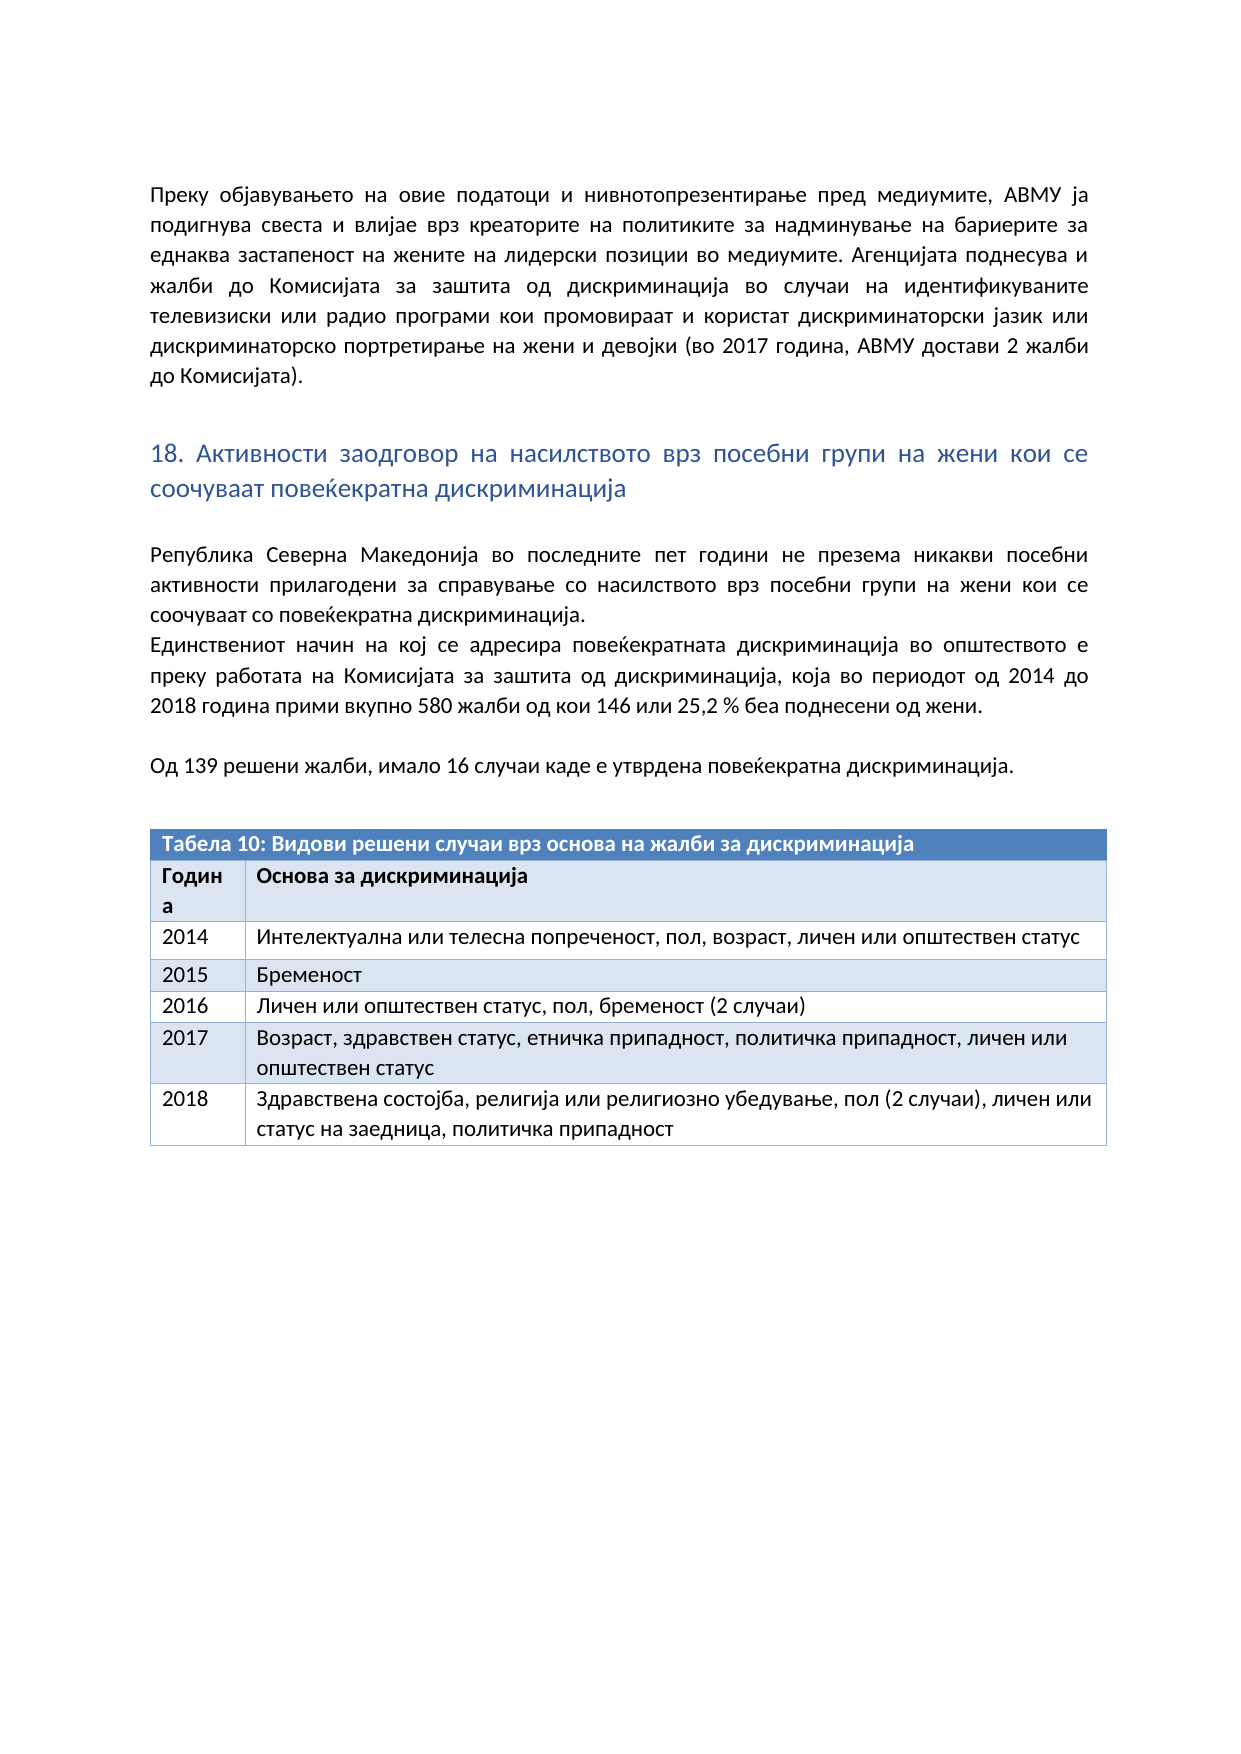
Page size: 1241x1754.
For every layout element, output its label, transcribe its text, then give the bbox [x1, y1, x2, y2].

table_cell 2017 [151, 1023, 245, 1083]
table_cell Основа за дискриминација [246, 861, 1106, 921]
table_cell Бременост [246, 960, 1106, 991]
text Единствениот начин на кој се адресира повеќекратната дискриминација во општеството е преку работата на Комисијата за заштита од дискриминација, која во периодот од 2014 до 2018 година прими вкупно 580 жалби од кои 146 или 25,2 % беа поднесени од жени. [150, 631, 1090, 719]
subtitle 18. Активности заодговор на насилството врз посебни групи на жени кои се соочуваат повеќекратна дискриминација [150, 436, 1090, 504]
text Република Северна Македонија во последните пет години не презема никакви посебни активности прилагодени за справување со насилството врз посебни групи на жени кои се соочуваат со повеќекратна дискриминација. [150, 540, 1090, 628]
table_cell Личен или општествен статус, пол, бременост (2 случаи) [246, 992, 1106, 1022]
text Од 139 решени жалби, имало 16 случаи каде е утврдена повеќекратна дискриминација. [150, 751, 1090, 779]
table_cell Возраст, здравствен статус, етничка припадност, политичка припадност, личен или општествен статус [246, 1023, 1106, 1083]
table_cell 2016 [151, 992, 245, 1022]
table_header Табела 10: Видови решени случаи врз основа на жалби за дискриминација [151, 830, 1106, 860]
table_cell 2015 [151, 960, 245, 991]
table_cell Интелектуална или телесна попреченост, пол, возраст, личен или општествен статус [246, 922, 1106, 959]
table_cell Здравствена состојба, религија или религиозно убедување, пол (2 случаи), личен или статус на заедница, политичка припадност [246, 1084, 1106, 1144]
table_cell 2018 [151, 1084, 245, 1144]
table_cell 2014 [151, 922, 245, 959]
text Преку објавувањето на овие податоци и нивнотопрезентирање пред медиумите, АВМУ ја подигнува свеста и влијае врз креаторите на политиките за надминување на бариерите за еднаква застапеност на жените на лидерски позиции во медиумите. Агенцијата поднесува и жалби до Комисијата за заштита од дискриминација во случаи на идентификуваните телевизиски или радио програми кои промовираат и користат дискриминаторски јазик или дискриминаторско портретирање на жени и девојки (во 2017 година, АВМУ достави 2 жалби до Комисијата). [150, 180, 1090, 389]
table_cell Година [151, 861, 245, 921]
